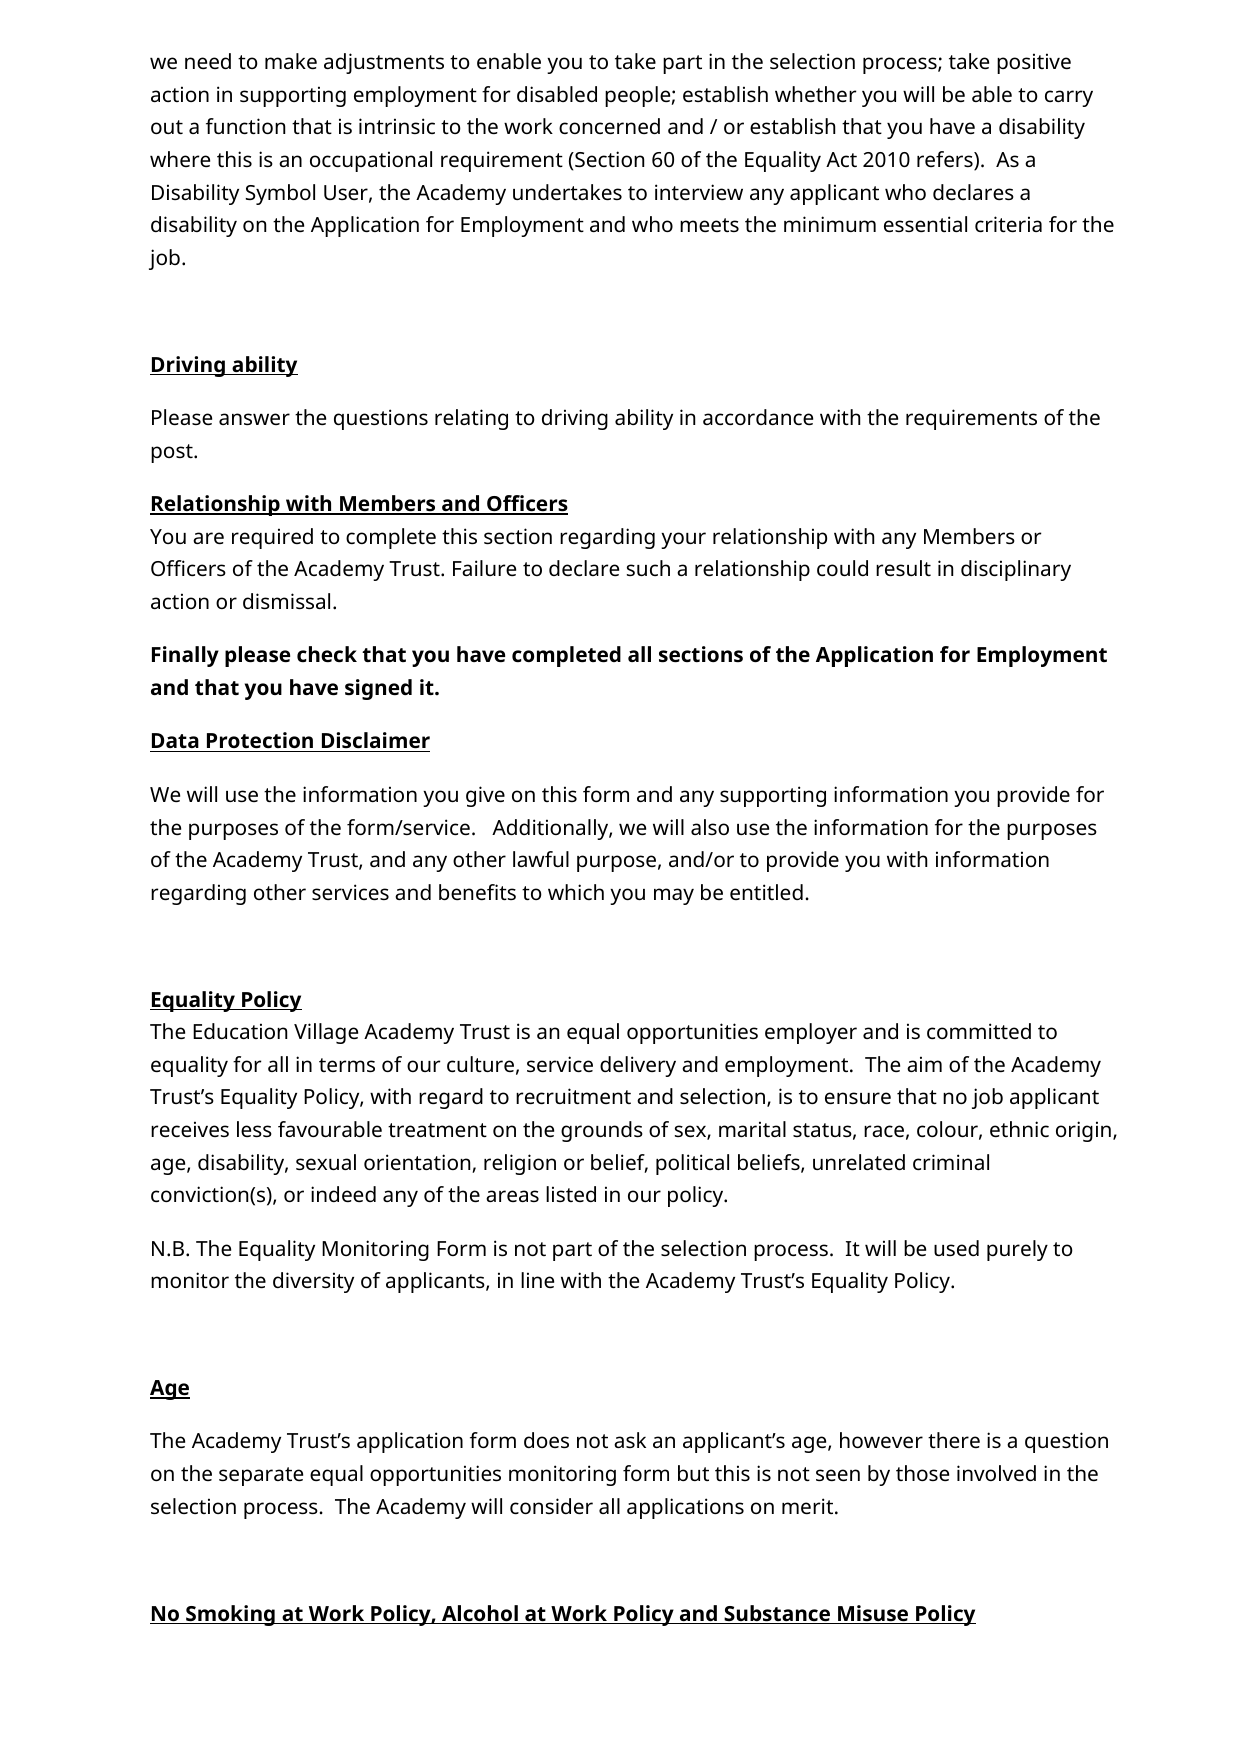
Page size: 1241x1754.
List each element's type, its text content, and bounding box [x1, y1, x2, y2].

text Driving ability [150, 350, 1122, 378]
text Age [150, 1373, 1122, 1402]
text Finally please check that you have completed all sections of the Application for Employment and that you have signed it. [150, 641, 1122, 702]
subtitle Equality Policy [150, 985, 1122, 1013]
text You are required to complete this section regarding your relationship with any Members or Officers of the Academy Trust. Failure to declare such a relationship could result in disciplinary action or dismissal. [150, 522, 1122, 616]
text We will use the information you give on this form and any supporting information you provide for the purposes of the form/service. Additionally, we will also use the information for the purposes of the Academy Trust, and any other lawful purpose, and/or to provide you with information regarding other services and benefits to which you may be entitled. [150, 780, 1122, 906]
text No Smoking at Work Policy, Alcohol at Work Policy and Substance Misuse Policy [150, 1599, 1122, 1627]
text The Academy Trust’s application form does not ask an applicant’s age, however there is a question on the separate equal opportunities monitoring form but this is not seen by those involved in the selection process. The Academy will consider all applications on merit. [150, 1427, 1122, 1520]
text Please answer the questions relating to driving ability in accordance with the requirements of the post. [150, 403, 1122, 464]
text Data Protection Disclaimer [150, 727, 1122, 755]
text The Education Village Academy Trust is an equal opportunities employer and is committed to equality for all in terms of our culture, service delivery and employment. The aim of the Academy Trust’s Equality Policy, with regard to recruitment and selection, is to ensure that no job applicant receives less favourable treatment on the grounds of sex, marital status, race, colour, ethnic origin, age, disability, sexual orientation, religion or belief, political beliefs, unrelated criminal conviction(s), or indeed any of the areas listed in our policy. [150, 1017, 1122, 1209]
subtitle Relationship with Members and Officers [150, 489, 1122, 518]
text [150, 47, 1122, 271]
text N.B. The Equality Monitoring Form is not part of the selection process. It will be used purely to monitor the diversity of applicants, in line with the Academy Trust’s Equality Policy. [150, 1234, 1122, 1295]
